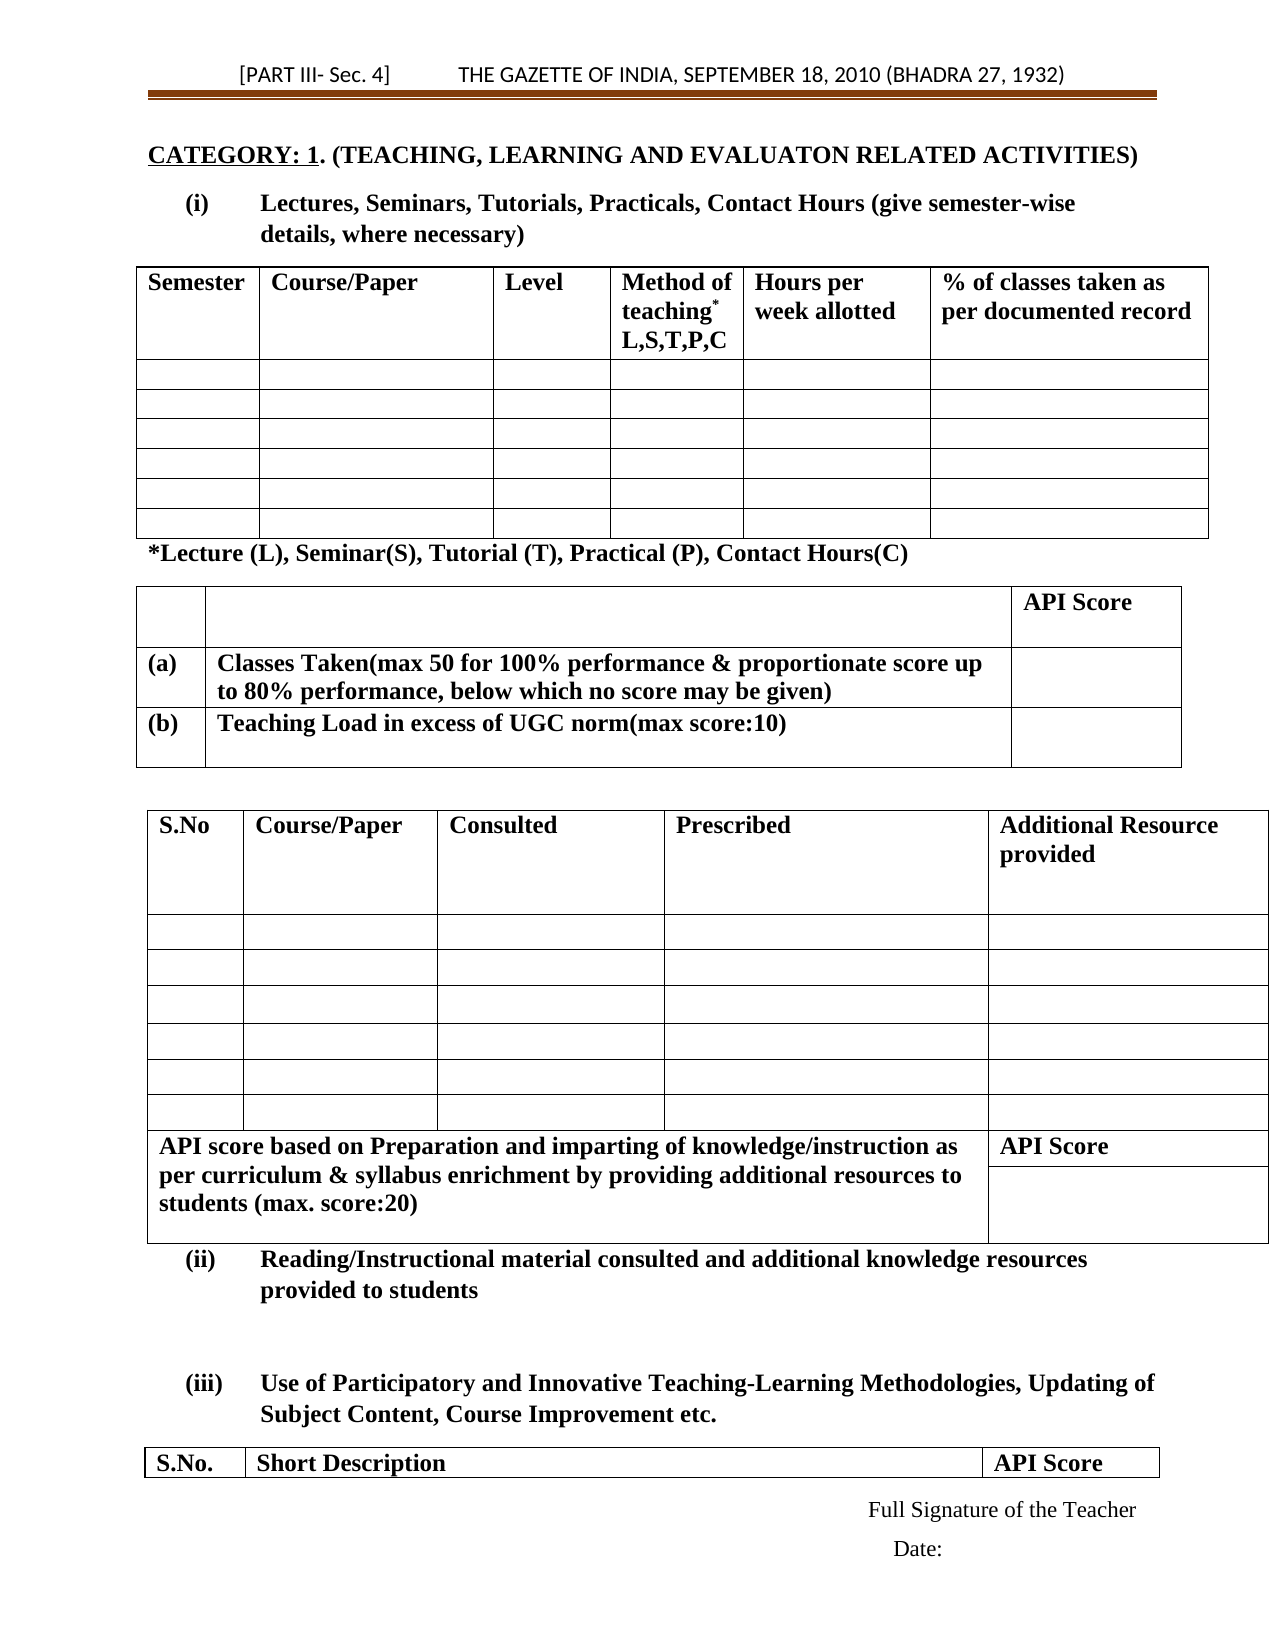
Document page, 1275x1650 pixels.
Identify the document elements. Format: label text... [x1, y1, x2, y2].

table_header Short Description [246, 1448, 982, 1477]
table_header [206, 587, 1011, 647]
table_cell [665, 986, 988, 1023]
table_cell [438, 1024, 664, 1058]
table_cell [438, 950, 664, 985]
table_cell [931, 509, 1208, 537]
table_cell [931, 360, 1208, 388]
table_header Semester [137, 268, 259, 359]
table_cell [665, 915, 988, 949]
table_cell [137, 449, 259, 478]
list Use of Participatory and Innovative Teaching-Learning Methodologies, Updating of Subject Content, Course Improvement etc. [185, 1368, 1157, 1428]
table_cell [611, 419, 743, 448]
table_cell [611, 509, 743, 537]
table_cell [494, 479, 610, 508]
table_cell Classes Taken(max 50 for 100% performance & proportionate score up to 80% performance, below which no score may be given) [206, 648, 1011, 707]
table_cell [244, 986, 437, 1023]
table_cell [931, 419, 1208, 448]
table_cell [137, 390, 259, 418]
table_cell (a) [137, 648, 205, 707]
table_cell [244, 915, 437, 949]
table_header S.No. [146, 1448, 245, 1477]
table_cell API score based on Preparation and imparting of knowledge/instruction as per curriculum & syllabus enrichment by providing additional resources to students (max. score:20) [148, 1131, 988, 1243]
table_cell [137, 360, 259, 388]
table_cell [931, 390, 1208, 418]
table_cell [989, 915, 1268, 949]
table_cell [665, 1024, 988, 1058]
table_cell [438, 1060, 664, 1094]
table_header % of classes taken as per documented record [931, 268, 1208, 359]
table_cell [611, 390, 743, 418]
table_cell [1012, 708, 1181, 767]
table_cell [137, 509, 259, 537]
table_cell [148, 1024, 243, 1058]
table_cell [260, 390, 493, 418]
table_cell [744, 360, 930, 388]
table_cell [494, 390, 610, 418]
table_header S.No [148, 811, 243, 913]
table_cell [1012, 648, 1181, 707]
table_cell [494, 509, 610, 537]
table_cell (b) [137, 708, 205, 767]
table_cell [611, 360, 743, 388]
table_cell [137, 419, 259, 448]
table_header Additional Resource provided [989, 811, 1268, 913]
table_cell Teaching Load in excess of UGC norm(max score:10) [206, 708, 1011, 767]
list Lectures, Seminars, Tutorials, Practicals, Contact Hours (give semester-wise details, where necessary) [185, 188, 1157, 247]
table_cell [260, 419, 493, 448]
table_cell [494, 449, 610, 478]
table_cell [244, 1060, 437, 1094]
table_cell [494, 419, 610, 448]
table_cell [260, 360, 493, 388]
table_header Course/Paper [260, 268, 493, 359]
table_cell [148, 915, 243, 949]
table_cell [744, 449, 930, 478]
table_cell [260, 449, 493, 478]
table_cell [494, 360, 610, 388]
table_header Method of teaching* L,S,T,P,C [611, 268, 743, 359]
table_cell [438, 915, 664, 949]
table_cell [989, 986, 1268, 1023]
table_header API Score [983, 1448, 1159, 1477]
table_cell [665, 1060, 988, 1094]
text CATEGORY: 1. (TEACHING, LEARNING AND EVALUATON RELATED ACTIVITIES) [148, 140, 1157, 169]
table_header Prescribed [665, 811, 988, 913]
table_cell [744, 390, 930, 418]
table_cell [148, 986, 243, 1023]
table_cell [137, 479, 259, 508]
table_cell [148, 950, 243, 985]
table_header Level [494, 268, 610, 359]
table_cell [260, 509, 493, 537]
table_cell [665, 950, 988, 985]
table_cell [665, 1095, 988, 1130]
table_cell [244, 1095, 437, 1130]
table_cell [611, 449, 743, 478]
table_cell [244, 1024, 437, 1058]
table_cell [438, 1095, 664, 1130]
table_cell [148, 1060, 243, 1094]
table_cell [744, 479, 930, 508]
table_cell [744, 419, 930, 448]
table_cell [989, 1095, 1268, 1130]
table_cell API Score [989, 1131, 1268, 1166]
table_cell [438, 986, 664, 1023]
list Reading/Instructional material consulted and additional knowledge resources provided to students [185, 1244, 1157, 1304]
table_header Hours per week allotted [744, 268, 930, 359]
table_cell [148, 1095, 243, 1130]
table_cell [260, 479, 493, 508]
table_header [137, 587, 205, 647]
table_cell [611, 479, 743, 508]
table_cell [989, 1060, 1268, 1094]
text *Lecture (L), Seminar(S), Tutorial (T), Practical (P), Contact Hours(C) [148, 539, 1157, 567]
table_cell [989, 1024, 1268, 1058]
table_cell [244, 950, 437, 985]
table_cell [744, 509, 930, 537]
table_header API Score [1012, 587, 1181, 647]
table_cell [989, 1167, 1268, 1243]
table_cell [989, 950, 1268, 985]
table_header Consulted [438, 811, 664, 913]
table_cell [931, 479, 1208, 508]
table_header Course/Paper [244, 811, 437, 913]
table_cell [931, 449, 1208, 478]
